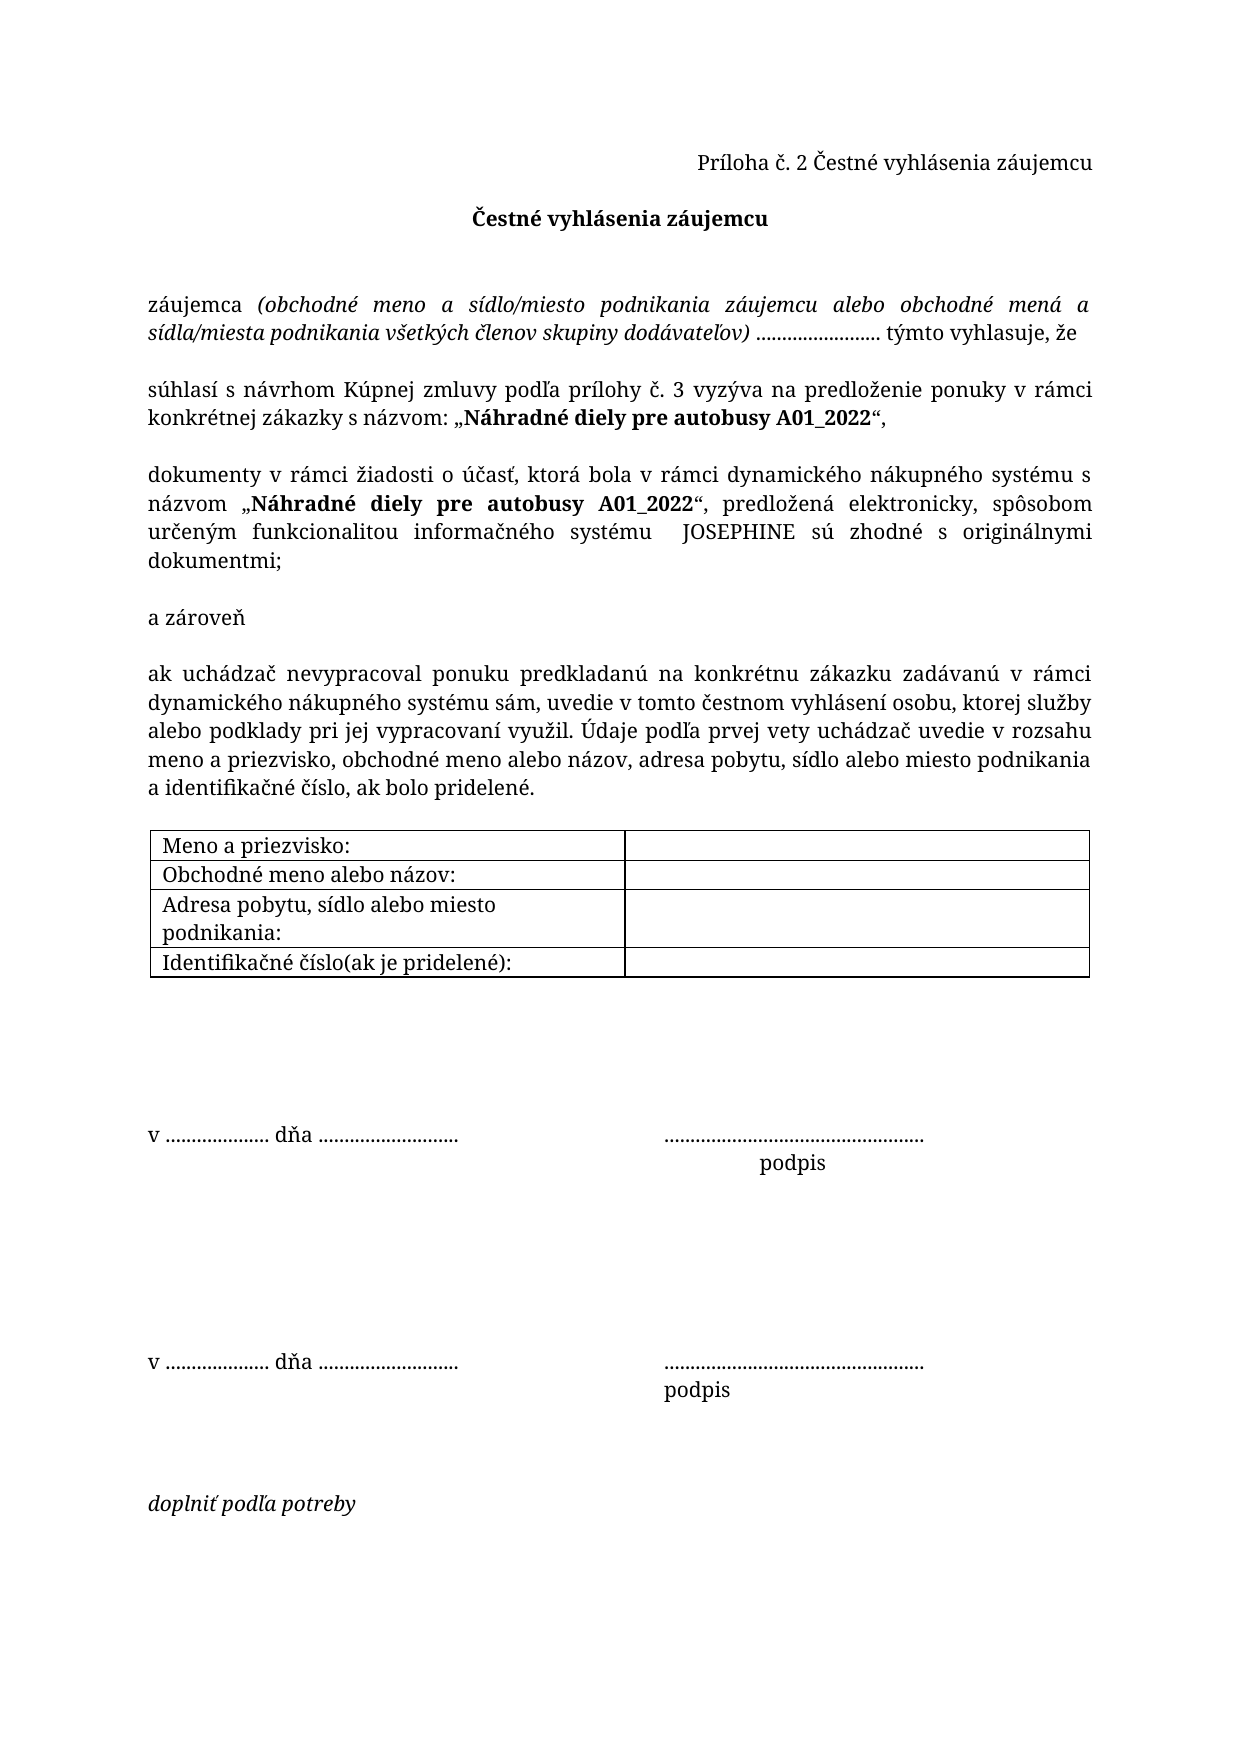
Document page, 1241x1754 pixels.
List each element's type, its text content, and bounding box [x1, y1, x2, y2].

table_cell Adresa pobytu, sídlo alebo miesto podnikania: [151, 890, 624, 947]
text záujemca (obchodné meno a sídlo/miesto podnikania záujemcu alebo obchodné mená a sídla/miesta podnikania všetkých členov skupiny dodávateľov) ........................ týmto vyhlasuje, že [148, 290, 1093, 347]
text v .................... dňa ........................... .................................................. [148, 1347, 1093, 1376]
text dokumenty v rámci žiadosti o účasť, ktorá bola v rámci dynamického nákupného systému s názvom „Náhradné diely pre autobusy A01_2022“, predložená elektronicky, spôsobom určeným funkcionalitou informačného systému JOSEPHINE sú zhodné s originálnymi dokumentmi; [148, 460, 1093, 574]
text Čestné vyhlásenia záujemcu [148, 204, 1093, 233]
table_cell Identifikačné číslo(ak je pridelené): [151, 948, 624, 976]
text podpis [148, 1376, 1093, 1404]
text Príloha č. 2 Čestné vyhlásenia záujemcu [148, 148, 1093, 176]
text podpis [148, 1148, 1093, 1177]
table_cell [626, 948, 1089, 976]
table_cell [626, 861, 1089, 889]
text ak uchádzač nevypracoval ponuku predkladanú na konkrétnu zákazku zadávanú v rámci dynamického nákupného systému sám, uvedie v tomto čestnom vyhlásení osobu, ktorej služby alebo podklady pri jej vypracovaní využil. Údaje podľa prvej vety uchádzač uvedie v rozsahu meno a priezvisko, obchodné meno alebo názov, adresa pobytu, sídlo alebo miesto podnikania a identifikačné číslo, ak bolo pridelené. [148, 659, 1093, 802]
table_cell [626, 890, 1089, 947]
table_cell Obchodné meno alebo názov: [151, 861, 624, 889]
text súhlasí s návrhom Kúpnej zmluvy podľa prílohy č. 3 vyzýva na predloženie ponuky v rámci konkrétnej zákazky s názvom: „Náhradné diely pre autobusy A01_2022“, [148, 375, 1093, 432]
table_header [626, 831, 1089, 859]
text v .................... dňa ........................... .................................................. [148, 1120, 1093, 1148]
table_header Meno a priezvisko: [151, 831, 624, 859]
text doplniť podľa potreby [148, 1489, 1093, 1518]
text a zároveň [148, 603, 1093, 631]
